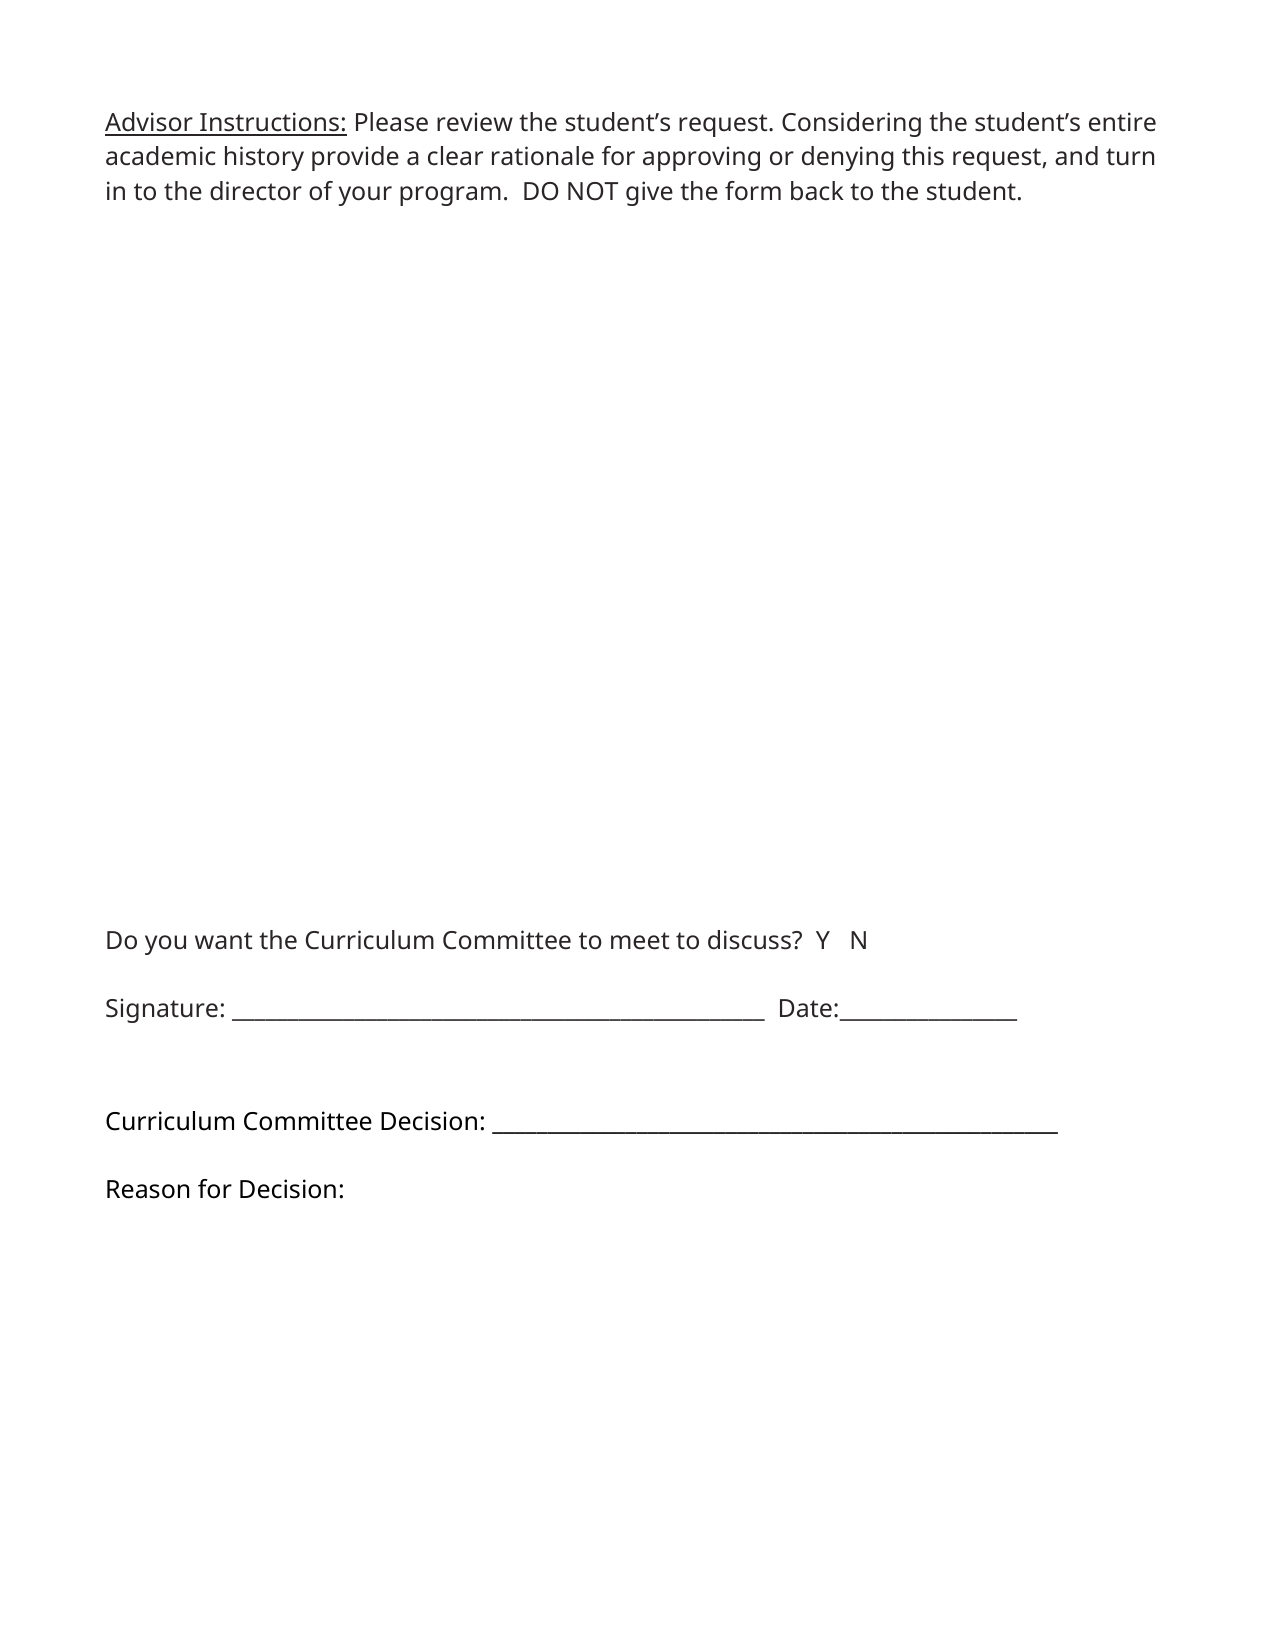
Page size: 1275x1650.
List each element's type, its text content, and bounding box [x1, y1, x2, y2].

text Signature: ________________________________________________ Date:________________ [105, 991, 1170, 1025]
text Curriculum Committee Decision: ___________________________________________________ [105, 1104, 1170, 1138]
text Reason for Decision: [105, 1172, 1170, 1206]
text Do you want the Curriculum Committee to meet to discuss? Y N [105, 922, 1170, 957]
text Advisor Instructions: Please review the student’s request. Considering the student’s entire academic history provide a clear rationale for approving or denying this request, and turn in to the director of your program. DO NOT give the form back to the student. [105, 105, 1170, 207]
